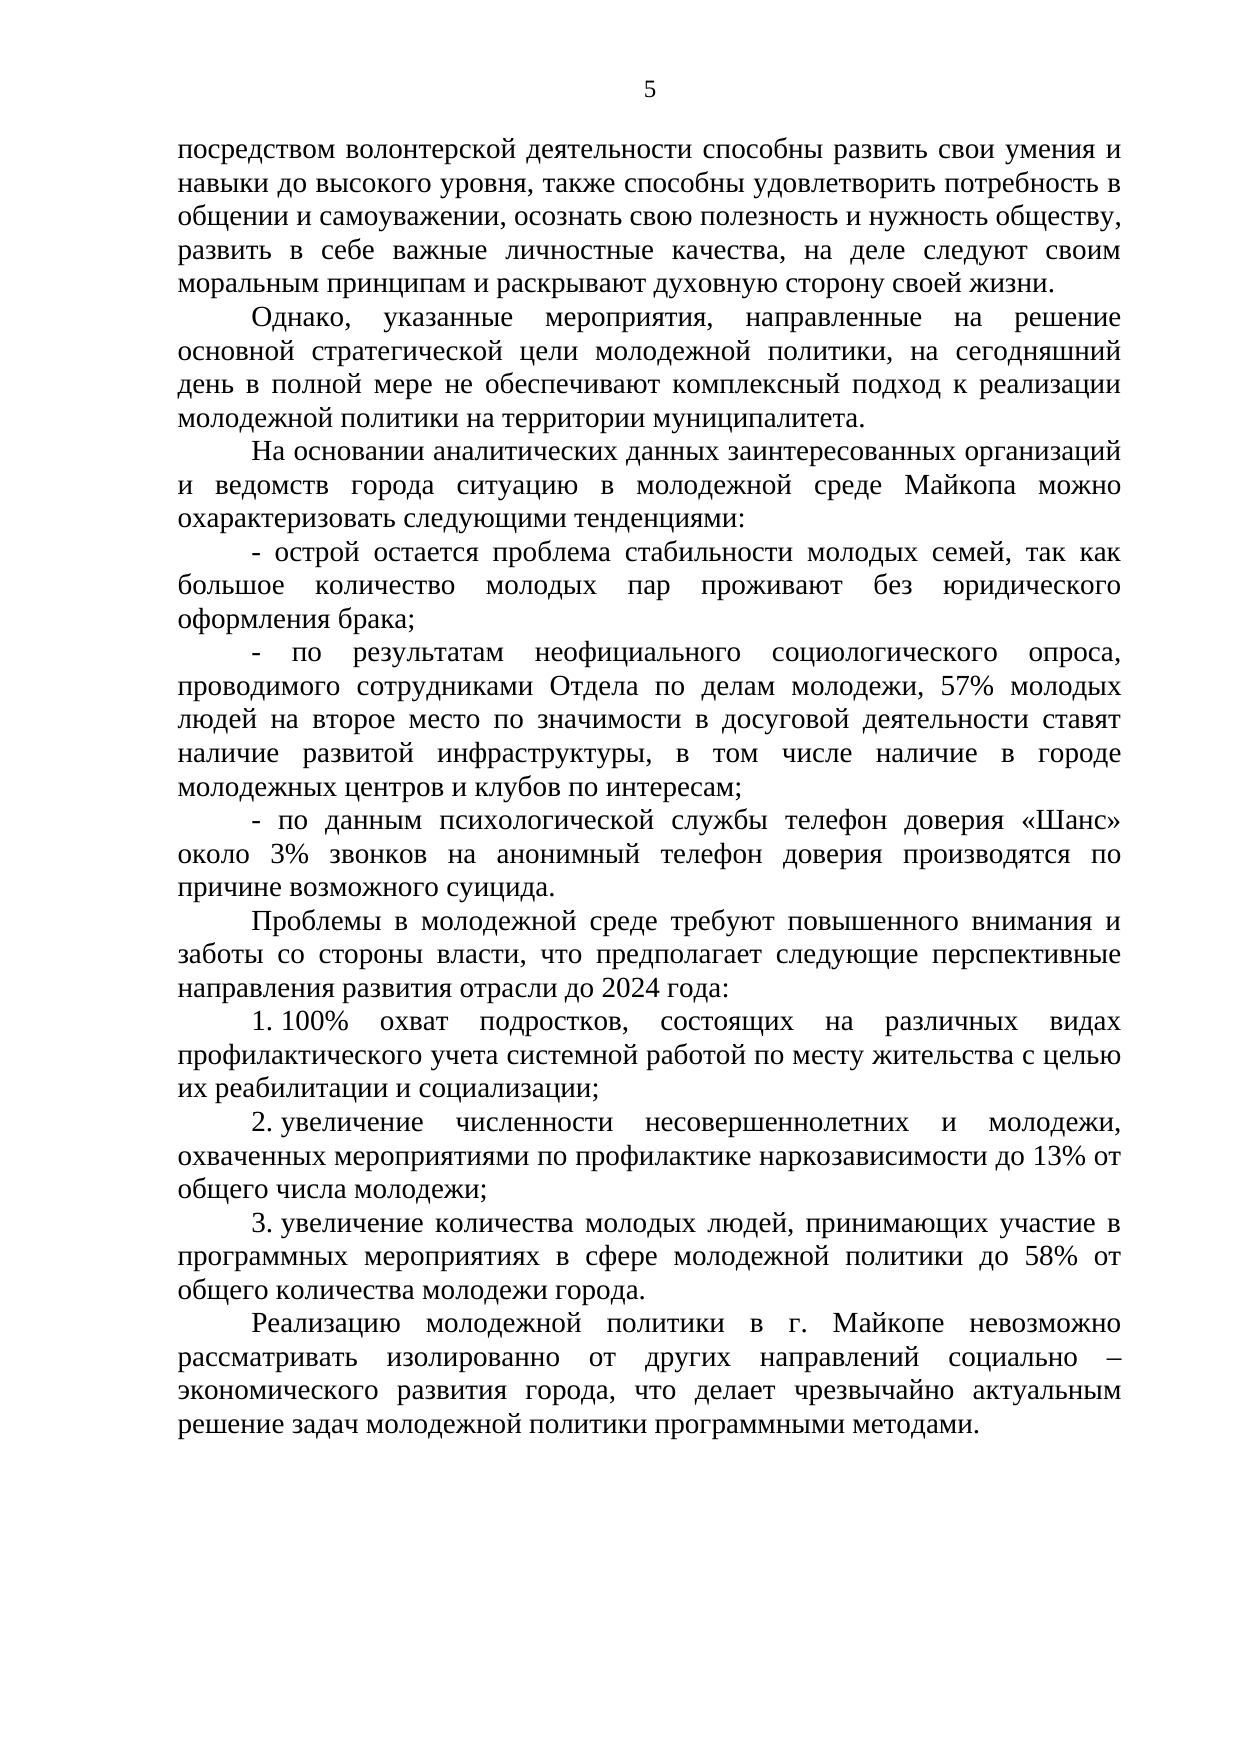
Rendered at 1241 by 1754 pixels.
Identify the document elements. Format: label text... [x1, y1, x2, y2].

list - по данным психологической службы телефон доверия «Шанс» около 3% звонков на анонимный телефон доверия производятся по причине возможного суицида. [177, 802, 1122, 903]
list Однако, указанные мероприятия, направленные на решение основной стратегической цели молодежной политики, на сегодняшний день в полной мере не обеспечивают комплексный подход к реализации молодежной политики на территории муниципалитета. [177, 299, 1122, 433]
list 100% охват подростков, состоящих на различных видах профилактического учета системной работой по месту жительства с целью их реабилитации и социализации; [177, 1003, 1122, 1104]
text Реализацию молодежной политики в г. Майкопе невозможно рассматривать изолированно от других направлений социально – экономического развития города, что делает чрезвычайно актуальным решение задач молодежной политики программными методами. [177, 1305, 1122, 1439]
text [177, 131, 1122, 299]
list На основании аналитических данных заинтересованных организаций и ведомств города ситуацию в молодежной среде Майкопа можно охарактеризовать следующими тенденциями: [177, 433, 1122, 534]
list - по результатам неофициального социологического опроса, проводимого сотрудниками Отдела по делам молодежи, 57% молодых людей на второе место по значимости в досуговой деятельности ставят наличие развитой инфраструктуры, в том числе наличие в городе молодежных центров и клубов по интересам; [177, 634, 1122, 802]
list увеличение количества молодых людей, принимающих участие в программных мероприятиях в сфере молодежной политики до 58% от общего количества молодежи города. [177, 1205, 1122, 1305]
list - острой остается проблема стабильности молодых семей, так как большое количество молодых пар проживают без юридического оформления брака; [177, 534, 1122, 634]
list увеличение численности несовершеннолетних и молодежи, охваченных мероприятиями по профилактике наркозависимости до 13% от общего числа молодежи; [177, 1104, 1122, 1205]
list Проблемы в молодежной среде требуют повышенного внимания и заботы со стороны власти, что предполагает следующие перспективные направления развития отрасли до 2024 года: [177, 903, 1122, 1003]
